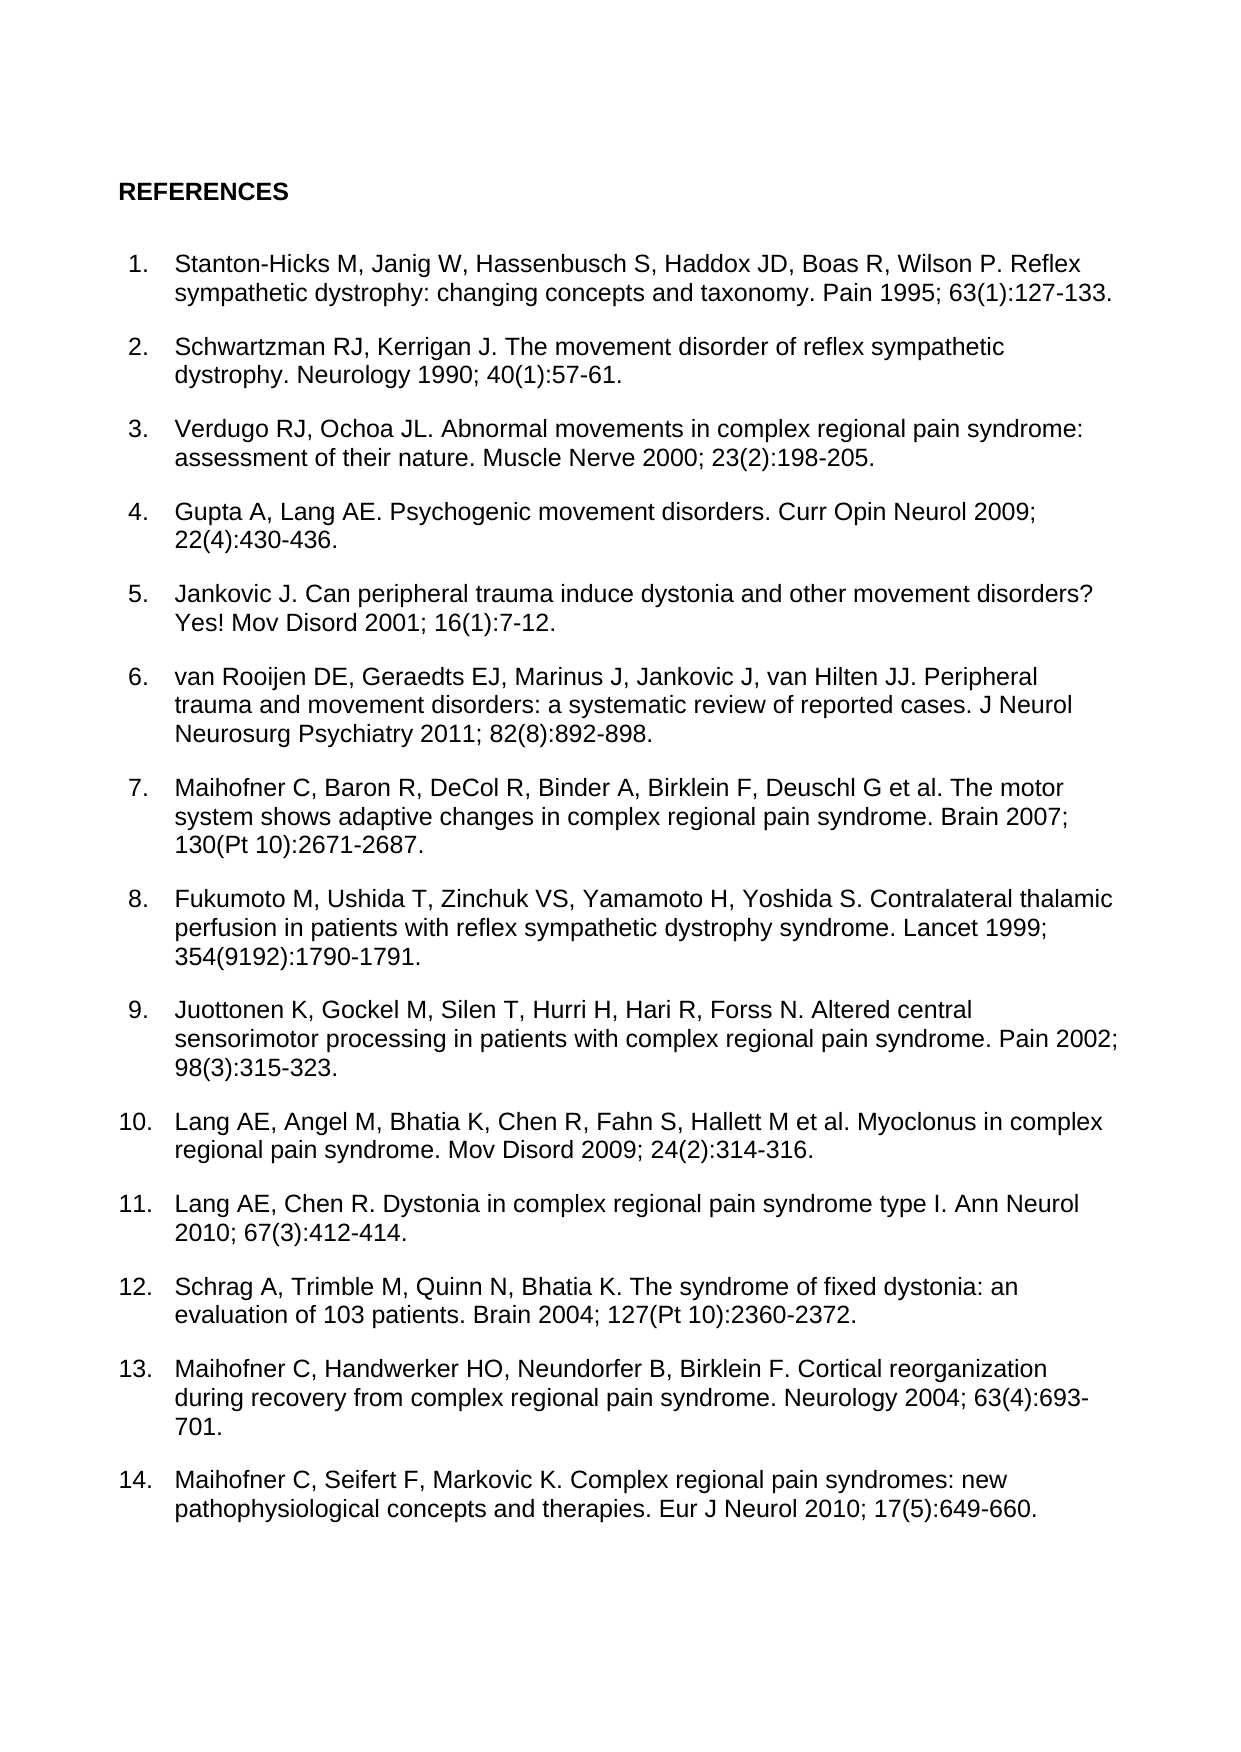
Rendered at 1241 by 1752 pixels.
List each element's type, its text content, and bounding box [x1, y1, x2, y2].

text 7. Maihofner C, Baron R, DeCol R, Binder A, Birklein F, Deuschl G et al. The motor system shows adaptive changes in complex regional pain syndrome. Brain 2007; 130(Pt 10):2671-2687. [118, 773, 1122, 859]
text 1. Stanton-Hicks M, Janig W, Hassenbusch S, Haddox JD, Boas R, Wilson P. Reflex sympathetic dystrophy: changing concepts and taxonomy. Pain 1995; 63(1):127-133. [118, 249, 1122, 307]
text 3. Verdugo RJ, Ochoa JL. Abnormal movements in complex regional pain syndrome: assessment of their nature. Muscle Nerve 2000; 23(2):198-205. [118, 414, 1122, 472]
text 9. Juottonen K, Gockel M, Silen T, Hurri H, Hari R, Forss N. Altered central sensorimotor processing in patients with complex regional pain syndrome. Pain 2002; 98(3):315-323. [118, 995, 1122, 1082]
text 5. Jankovic J. Can peripheral trauma induce dystonia and other movement disorders? Yes! Mov Disord 2001; 16(1):7-12. [118, 579, 1122, 637]
text 8. Fukumoto M, Ushida T, Zinchuk VS, Yamamoto H, Yoshida S. Contralateral thalamic perfusion in patients with reflex sympathetic dystrophy syndrome. Lancet 1999; 354(9192):1790-1791. [118, 884, 1122, 970]
text 6. van Rooijen DE, Geraedts EJ, Marinus J, Jankovic J, van Hilten JJ. Peripheral trauma and movement disorders: a systematic review of reported cases. J Neurol Neurosurg Psychiatry 2011; 82(8):892-898. [118, 662, 1122, 748]
subtitle REFERENCES [118, 177, 1122, 206]
text 13. Maihofner C, Handwerker HO, Neundorfer B, Birklein F. Cortical reorganization during recovery from complex regional pain syndrome. Neurology 2004; 63(4):693-701. [118, 1354, 1122, 1440]
text 12. Schrag A, Trimble M, Quinn N, Bhatia K. The syndrome of fixed dystonia: an evaluation of 103 patients. Brain 2004; 127(Pt 10):2360-2372. [118, 1272, 1122, 1329]
text 4. Gupta A, Lang AE. Psychogenic movement disorders. Curr Opin Neurol 2009; 22(4):430-436. [118, 497, 1122, 554]
text 14. Maihofner C, Seifert F, Markovic K. Complex regional pain syndromes: new pathophysiological concepts and therapies. Eur J Neurol 2010; 17(5):649-660. [118, 1465, 1122, 1523]
text 2. Schwartzman RJ, Kerrigan J. The movement disorder of reflex sympathetic dystrophy. Neurology 1990; 40(1):57-61. [118, 332, 1122, 389]
text 10. Lang AE, Angel M, Bhatia K, Chen R, Fahn S, Hallett M et al. Myoclonus in complex regional pain syndrome. Mov Disord 2009; 24(2):314-316. [118, 1107, 1122, 1164]
text 11. Lang AE, Chen R. Dystonia in complex regional pain syndrome type I. Ann Neurol 2010; 67(3):412-414. [118, 1189, 1122, 1247]
